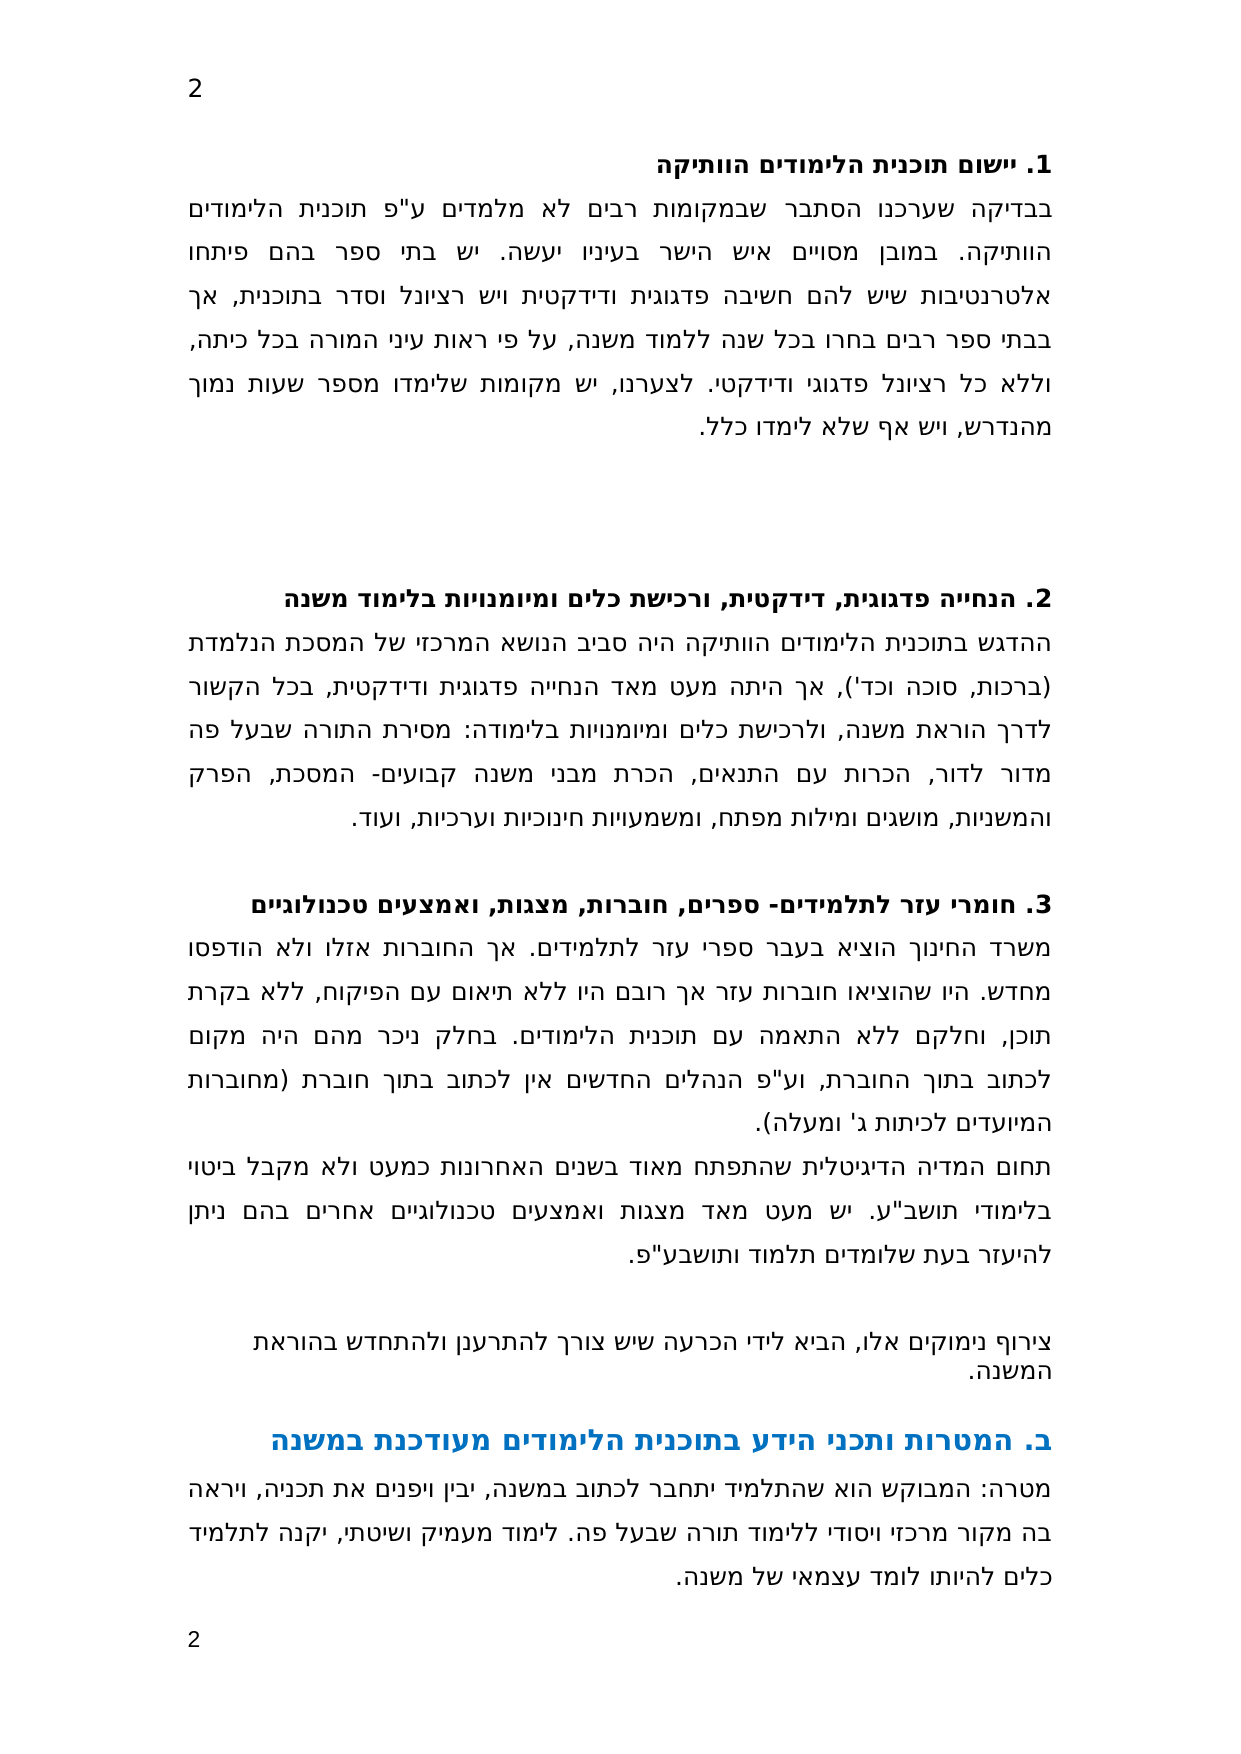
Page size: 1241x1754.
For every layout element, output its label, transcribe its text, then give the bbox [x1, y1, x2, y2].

text בבדיקה שערכנו הסתבר שבמקומות רבים לא מלמדים ע"פ תוכנית הלימודים הוותיקה. במובן מסויים איש הישר בעיניו יעשה. יש בתי ספר בהם פיתחו אלטרנטיבות שיש להם חשיבה פדגוגית ודידקטית ויש רציונל וסדר בתוכנית, אך בבתי ספר רבים בחרו בכל שנה ללמוד משנה, על פי ראות עיני המורה בכל כיתה, וללא כל רציונל פדגוגי ודידקטי. לצערנו, יש מקומות שלימדו מספר שעות נמוך מהנדרש, ויש אף שלא לימדו כלל. [187, 194, 1053, 442]
text משרד החינוך הוציא בעבר ספרי עזר לתלמידים. אך החוברות אזלו ולא הודפסו מחדש. היו שהוציאו חוברות עזר אך רובם היו ללא תיאום עם הפיקוח, ללא בקרת תוכן, וחלקם ללא התאמה עם תוכנית הלימודים. בחלק ניכר מהם היה מקום לכתוב בתוך החוברת, וע"פ הנהלים החדשים אין לכתוב בתוך חוברת (מחוברות המיועדים לכיתות ג' ומעלה). [187, 933, 1053, 1138]
text 1. יישום תוכנית הלימודים הוותיקה [187, 150, 1053, 179]
text 3. חומרי עזר לתלמידים- ספרים, חוברות, מצגות, ואמצעים טכנולוגיים [187, 890, 1053, 919]
text מטרה: המבוקש הוא שהתלמיד יתחבר לכתוב במשנה, יבין ויפנים את תכניה, ויראה בה מקור מרכזי ויסודי ללימוד תורה שבעל פה. לימוד מעמיק ושיטתי, יקנה לתלמיד כלים להיותו לומד עצמאי של משנה. [187, 1474, 1053, 1591]
text ההדגש בתוכנית הלימודים הוותיקה היה סביב הנושא המרכזי של המסכת הנלמדת (ברכות, סוכה וכד'), אך היתה מעט מאד הנחייה פדגוגית ודידקטית, בכל הקשור לדרך הוראת משנה, ולרכישת כלים ומיומנויות בלימודה: מסירת התורה שבעל פה מדור לדור, הכרות עם התנאים, הכרת מבני משנה קבועים- המסכת, הפרק והמשניות, מושגים ומילות מפתח, ומשמעויות חינוכיות וערכיות, ועוד. [187, 628, 1053, 832]
text תחום המדיה הדיגיטלית שהתפתח מאוד בשנים האחרונות כמעט ולא מקבל ביטוי בלימודי תושב"ע. יש מעט מאד מצגות ואמצעים טכנולוגיים אחרים בהם ניתן להיעזר בעת שלומדים תלמוד ותושבע"פ. [187, 1152, 1053, 1269]
text צירוף נימוקים אלו, הביא לידי הכרעה שיש צורך להתרענן ולהתחדש בהוראת המשנה. [187, 1327, 1053, 1385]
text 2. הנחייה פדגוגית, דידקטית, ורכישת כלים ומיומנויות בלימוד משנה [187, 584, 1053, 613]
text ב. המטרות ותכני הידע בתוכנית הלימודים מעודכנת במשנה [187, 1423, 1053, 1457]
